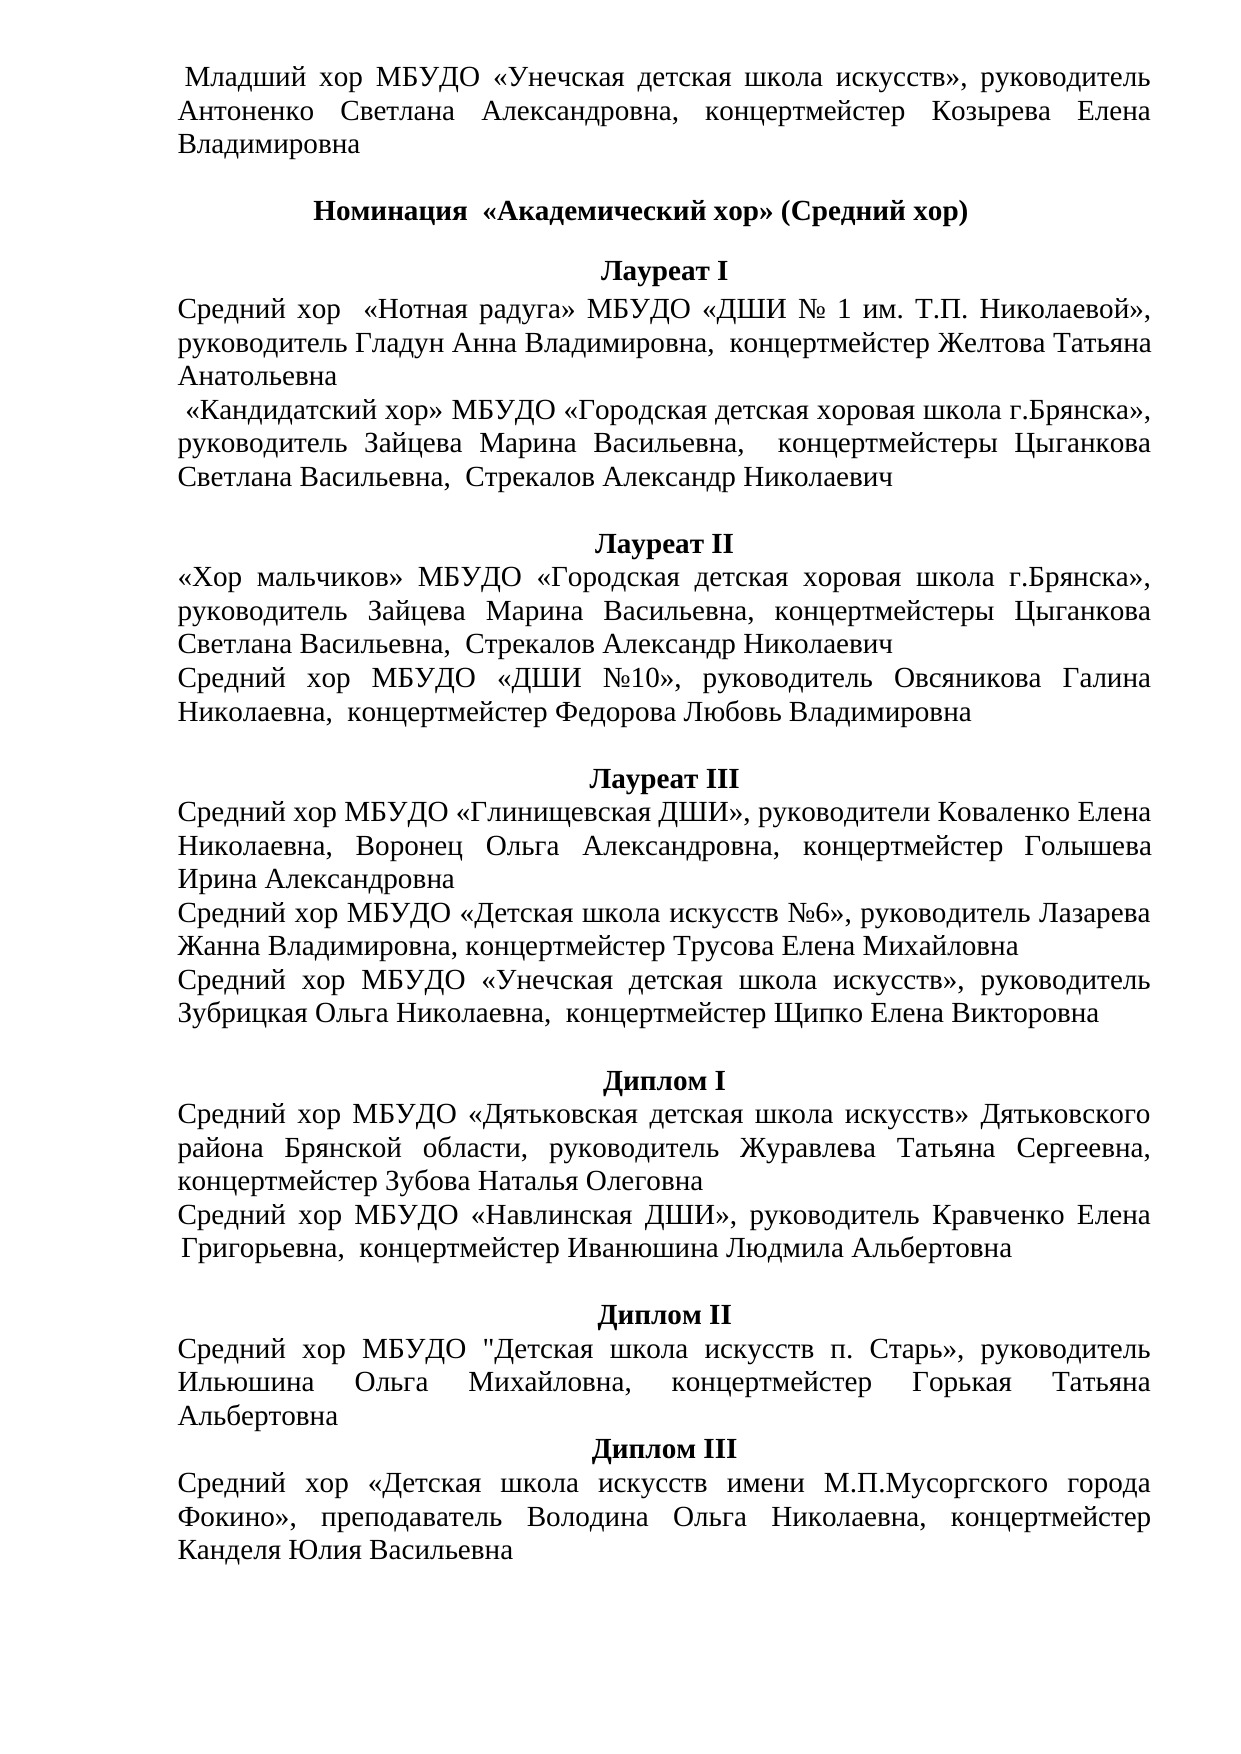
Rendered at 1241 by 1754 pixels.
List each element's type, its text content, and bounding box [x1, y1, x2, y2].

text Диплом II [177, 1297, 1152, 1331]
text Средний хор МБУДО «Детская школа искусств №6», руководитель Лазарева Жанна Владимировна, концертмейстер Трусова Елена Михайловна [177, 895, 1152, 962]
text Лауреат III [177, 761, 1152, 794]
text Средний хор «Детская школа искусств имени М.П.Мусоргского города Фокино», преподаватель Володина Ольга Николаевна, концертмейстер Канделя Юлия Васильевна [177, 1465, 1152, 1566]
text Средний хор МБУДО «Дятьковская детская школа искусств» Дятьковского района Брянской области, руководитель Журавлева Татьяна Сергеевна, концертмейстер Зубова Наталья Олеговна [177, 1096, 1152, 1197]
text Младший хор МБУДО «Унечская детская школа искусств», руководитель Антоненко Светлана Александровна, концертмейстер Козырева Елена Владимировна [177, 59, 1152, 160]
list Средний хор МБУДО «Навлинская ДШИ», руководитель Кравченко Елена Григорьевна, концертмейстер Иванюшина Людмила Альбертовна [177, 1197, 1152, 1264]
text Средний хор МБУДО «ДШИ №10», руководитель Овсяникова Галина Николаевна, концертмейстер Федорова Любовь Владимировна [177, 660, 1152, 727]
text Средний хор «Нотная радуга» МБУДО «ДШИ № 1 им. Т.П. Николаевой», руководитель Гладун Анна Владимировна, концертмейстер Желтова Татьяна Анатольевна [177, 291, 1152, 392]
text «Хор мальчиков» МБУДО «Городская детская хоровая школа г.Брянска», руководитель Зайцева Марина Васильевна, концертмейстеры Цыганкова Светлана Васильевна, Стрекалов Александр Николаевич [177, 559, 1152, 660]
text Номинация «Академический хор» (Средний хор) [177, 193, 1152, 227]
text Диплом I [177, 1063, 1152, 1096]
text «Кандидатский хор» МБУДО «Городская детская хоровая школа г.Брянска», руководитель Зайцева Марина Васильевна, концертмейстеры Цыганкова Светлана Васильевна, Стрекалов Александр Николаевич [177, 392, 1152, 492]
text Средний хор МБУДО «Унечская детская школа искусств», руководитель Зубрицкая Ольга Николаевна, концертмейстер Щипко Елена Викторовна [177, 962, 1152, 1029]
text Средний хор МБУДО «Глинищевская ДШИ», руководители Коваленко Елена Николаевна, Воронец Ольга Александровна, концертмейстер Голышева Ирина Александровна [177, 794, 1152, 895]
text Лауреат I [177, 253, 1152, 286]
text Диплом III [177, 1432, 1152, 1465]
text Средний хор МБУДО "Детская школа искусств п. Старь», руководитель Ильюшина Ольга Михайловна, концертмейстер Горькая Татьяна Альбертовна [177, 1331, 1152, 1432]
text Лауреат II [177, 526, 1152, 559]
